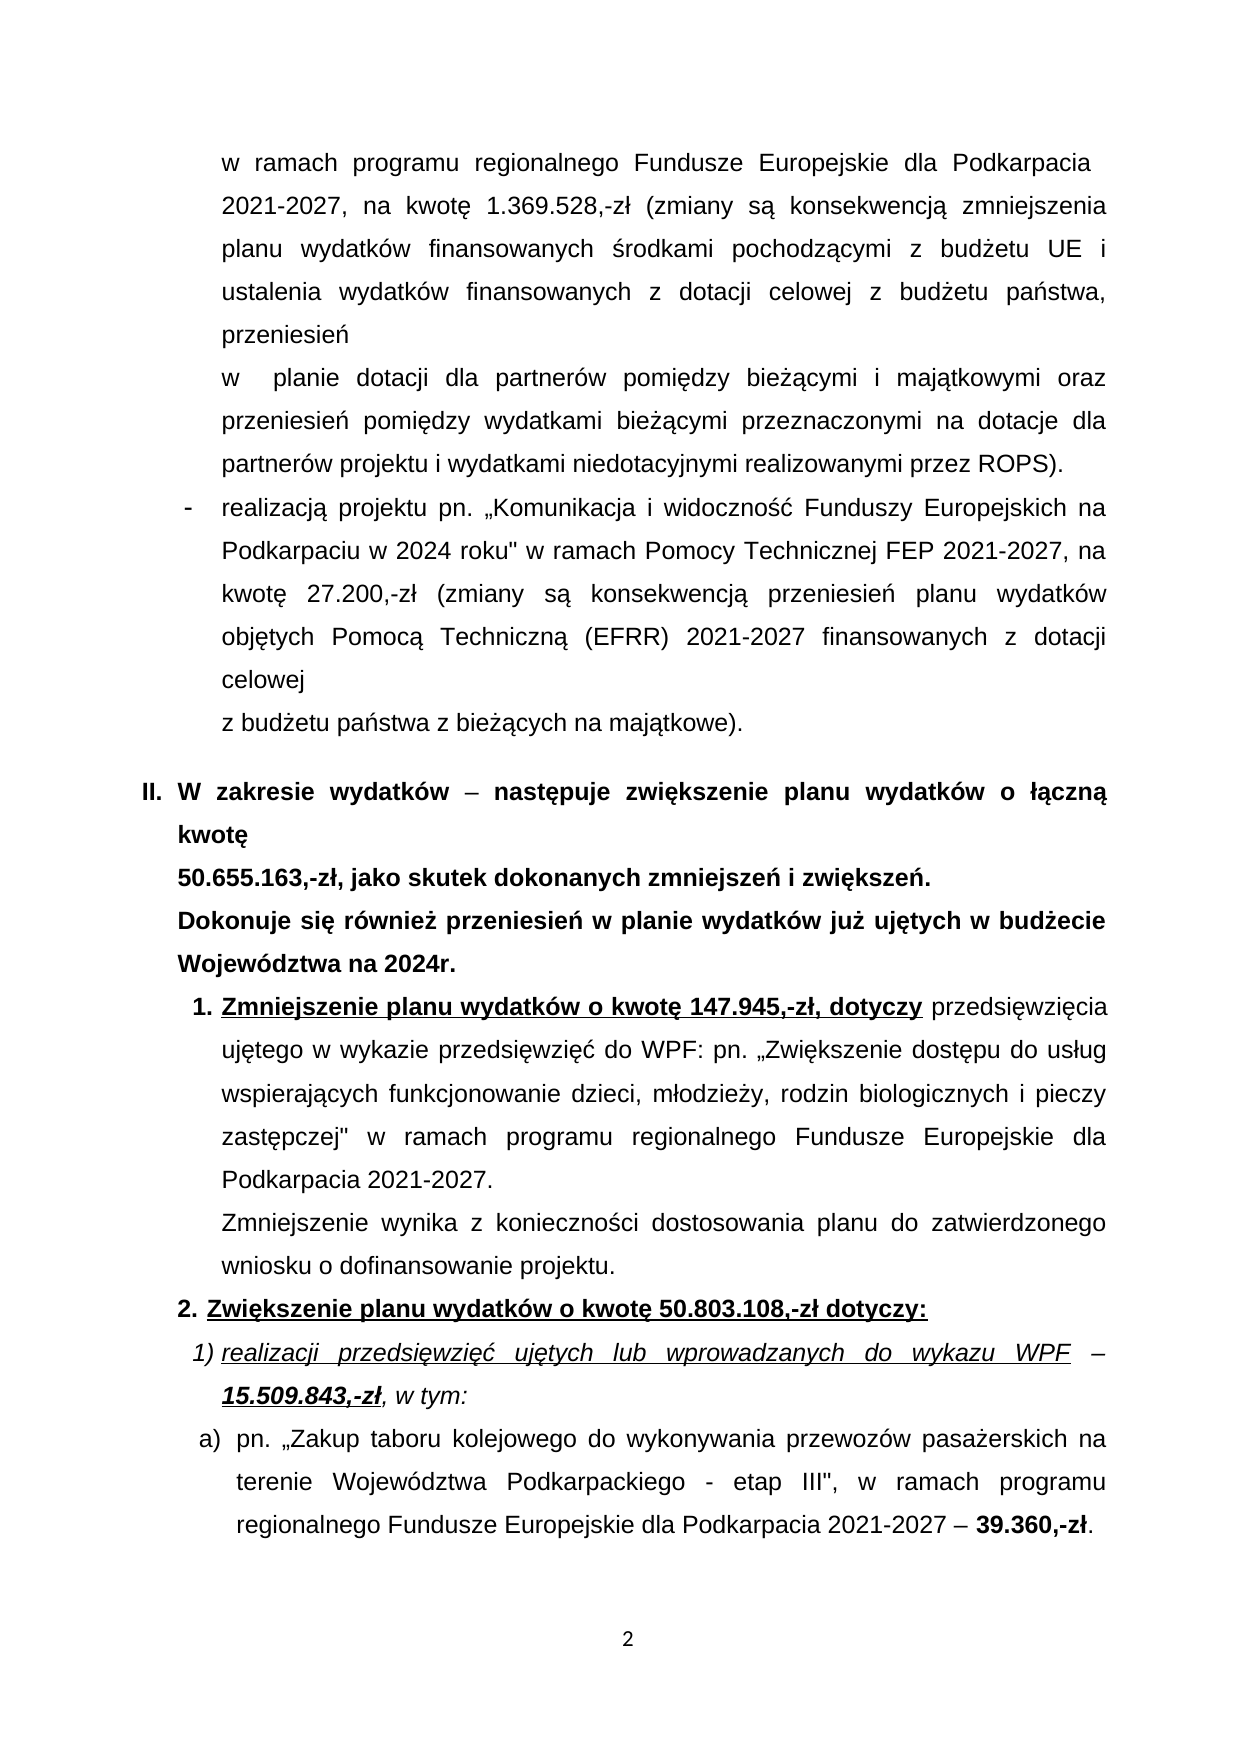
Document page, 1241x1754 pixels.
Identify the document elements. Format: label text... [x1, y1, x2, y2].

list pn. „Zakup taboru kolejowego do wykonywania przewozów pasażerskich na terenie Województwa Podkarpackiego - etap III", w ramach programu regionalnego Fundusze Europejskie dla Podkarpacia 2021-2027 – 39.360,-zł. [199, 1424, 1107, 1539]
list W zakresie wydatków – następuje zwiększenie planu wydatków o łączną kwotę 50.655.163,-zł, jako skutek dokonanych zmniejszeń i zwiększeń. [162, 777, 1107, 892]
list realizacją projektu pn. „Komunikacja i widoczność Funduszy Europejskich na Podkarpaciu w 2024 roku" w ramach Pomocy Technicznej FEP 2021-2027, na kwotę 27.200,-zł (zmiany są konsekwencją przeniesień planu wydatków objętych Pomocą Techniczną (EFRR) 2021-2027 finansowanych z dotacji celowej z budżetu państwa z bieżących na majątkowe). [184, 493, 1107, 737]
list realizacji przedsięwzięć ujętych lub wprowadzanych do wykazu WPF – 15.509.843,-zł, w tym: [192, 1338, 1107, 1409]
list Dokonuje się również przeniesień w planie wydatków już ujętych w budżecie Województwa na 2024r. [177, 906, 1107, 978]
list Zmniejszenie wynika z konieczności dostosowania planu do zatwierdzonego wniosku o dofinansowanie projektu. [221, 1208, 1107, 1280]
list Zmniejszenie planu wydatków o kwotę 147.945,-zł, dotyczy przedsięwzięcia ujętego w wykazie przedsięwzięć do WPF: pn. „Zwiększenie dostępu do usług wspierających funkcjonowanie dzieci, młodzieży, rodzin biologicznych i pieczy zastępczej" w ramach programu regionalnego Fundusze Europejskie dla Podkarpacia 2021-2027. [192, 992, 1107, 1194]
list Zwiększenie planu wydatków o kwotę 50.803.108,-zł dotyczy: [177, 1294, 1107, 1323]
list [184, 148, 1107, 478]
